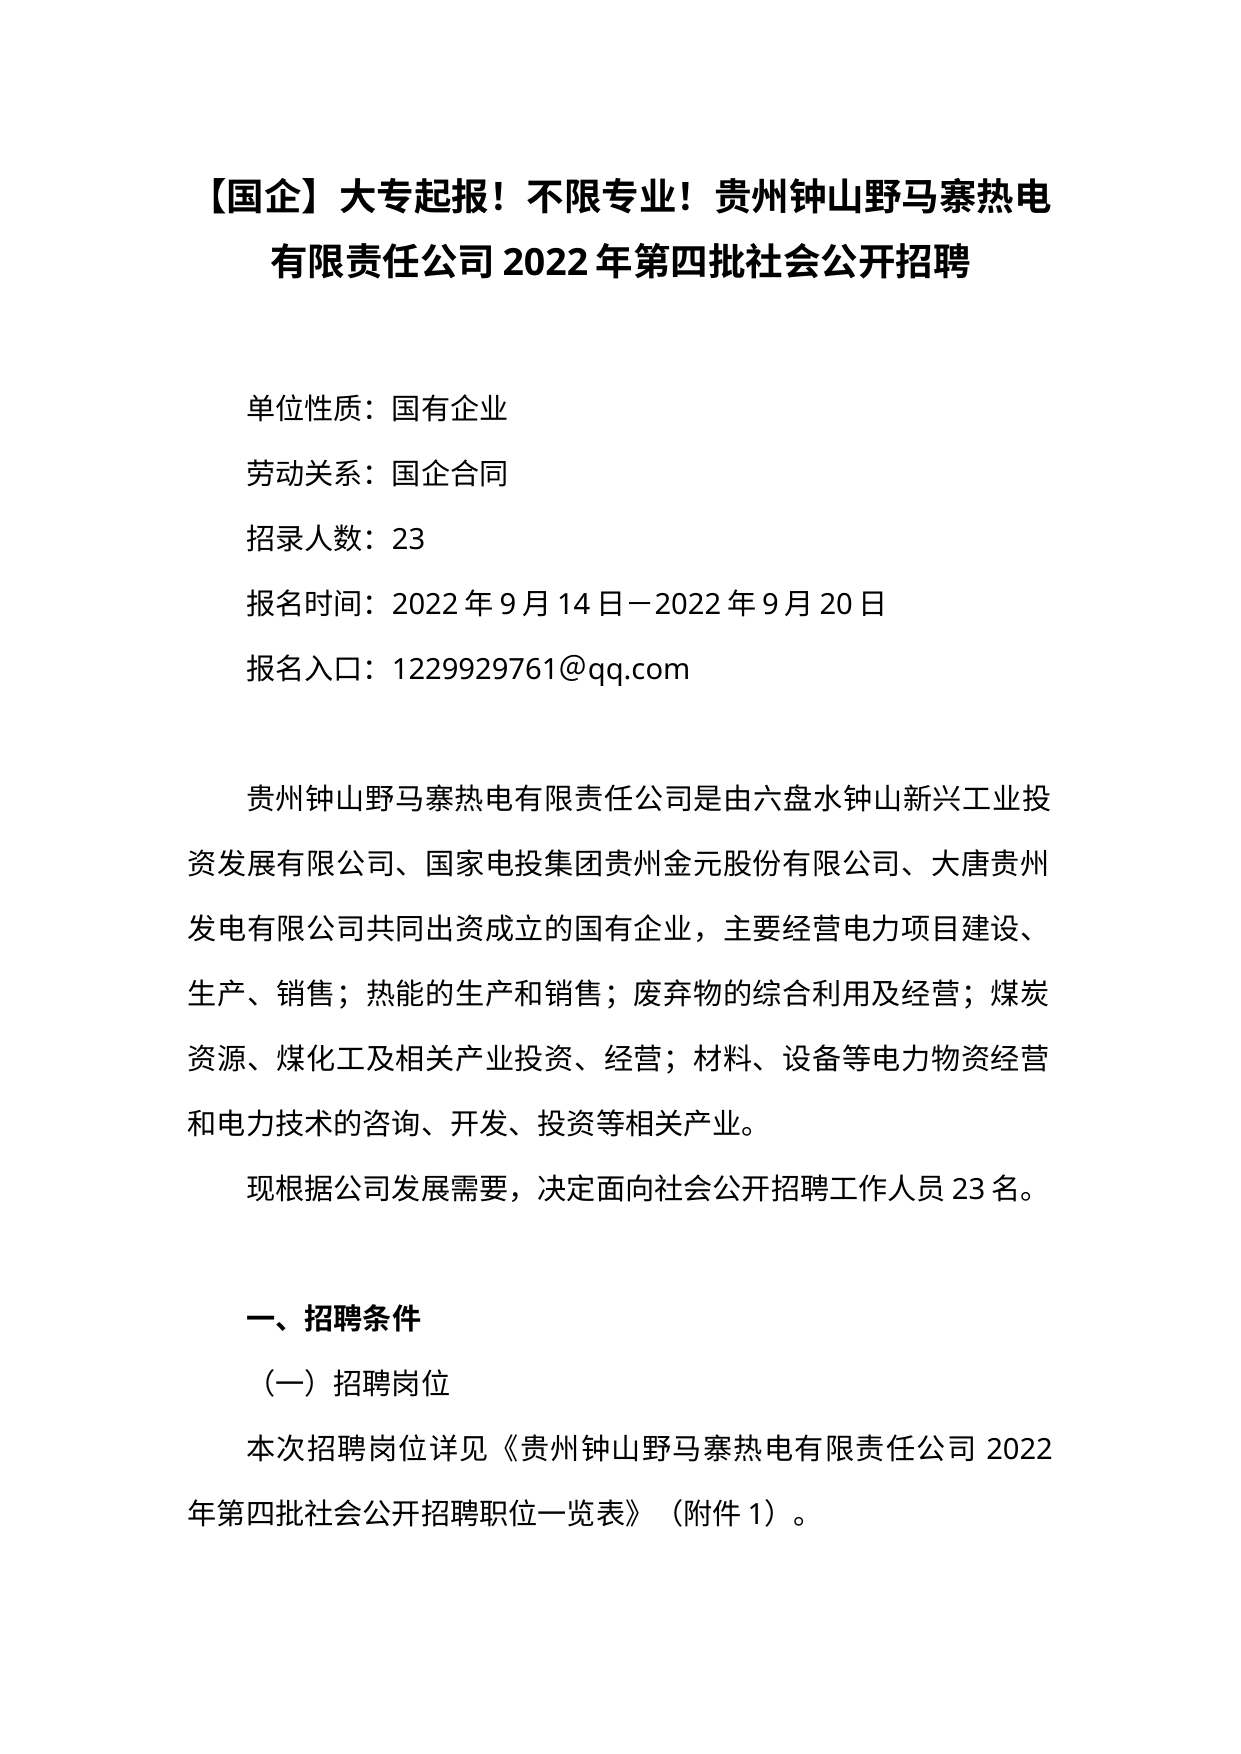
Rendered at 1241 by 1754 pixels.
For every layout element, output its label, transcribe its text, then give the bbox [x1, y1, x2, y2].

text 现根据公司发展需要，决定面向社会公开招聘工作人员23名。 [187, 1154, 1053, 1219]
text （一）招聘岗位 [187, 1349, 1053, 1414]
text 本次招聘岗位详见《贵州钟山野马寨热电有限责任公司2022年第四批社会公开招聘职位一览表》（附件1）。 [187, 1414, 1053, 1544]
text 劳动关系：国企合同 [187, 439, 1053, 504]
text 报名入口：1229929761＠qq.com [187, 634, 1053, 699]
subtitle 【国企】大专起报！不限专业！贵州钟山野马寨热电有限责任公司2022年第四批社会公开招聘 [187, 162, 1053, 292]
text 报名时间：2022年9月14日－2022年9月20日 [187, 569, 1053, 634]
text 单位性质：国有企业 [187, 374, 1053, 439]
text 招录人数：23 [187, 504, 1053, 569]
text 一、招聘条件 [187, 1284, 1053, 1349]
text 贵州钟山野马寨热电有限责任公司是由六盘水钟山新兴工业投资发展有限公司、国家电投集团贵州金元股份有限公司、大唐贵州发电有限公司共同出资成立的国有企业，主要经营电力项目建设、生产、销售；热能的生产和销售；废弃物的综合利用及经营；煤炭资源、煤化工及相关产业投资、经营；材料、设备等电力物资经营和电力技术的咨询、开发、投资等相关产业。 [187, 764, 1053, 1154]
